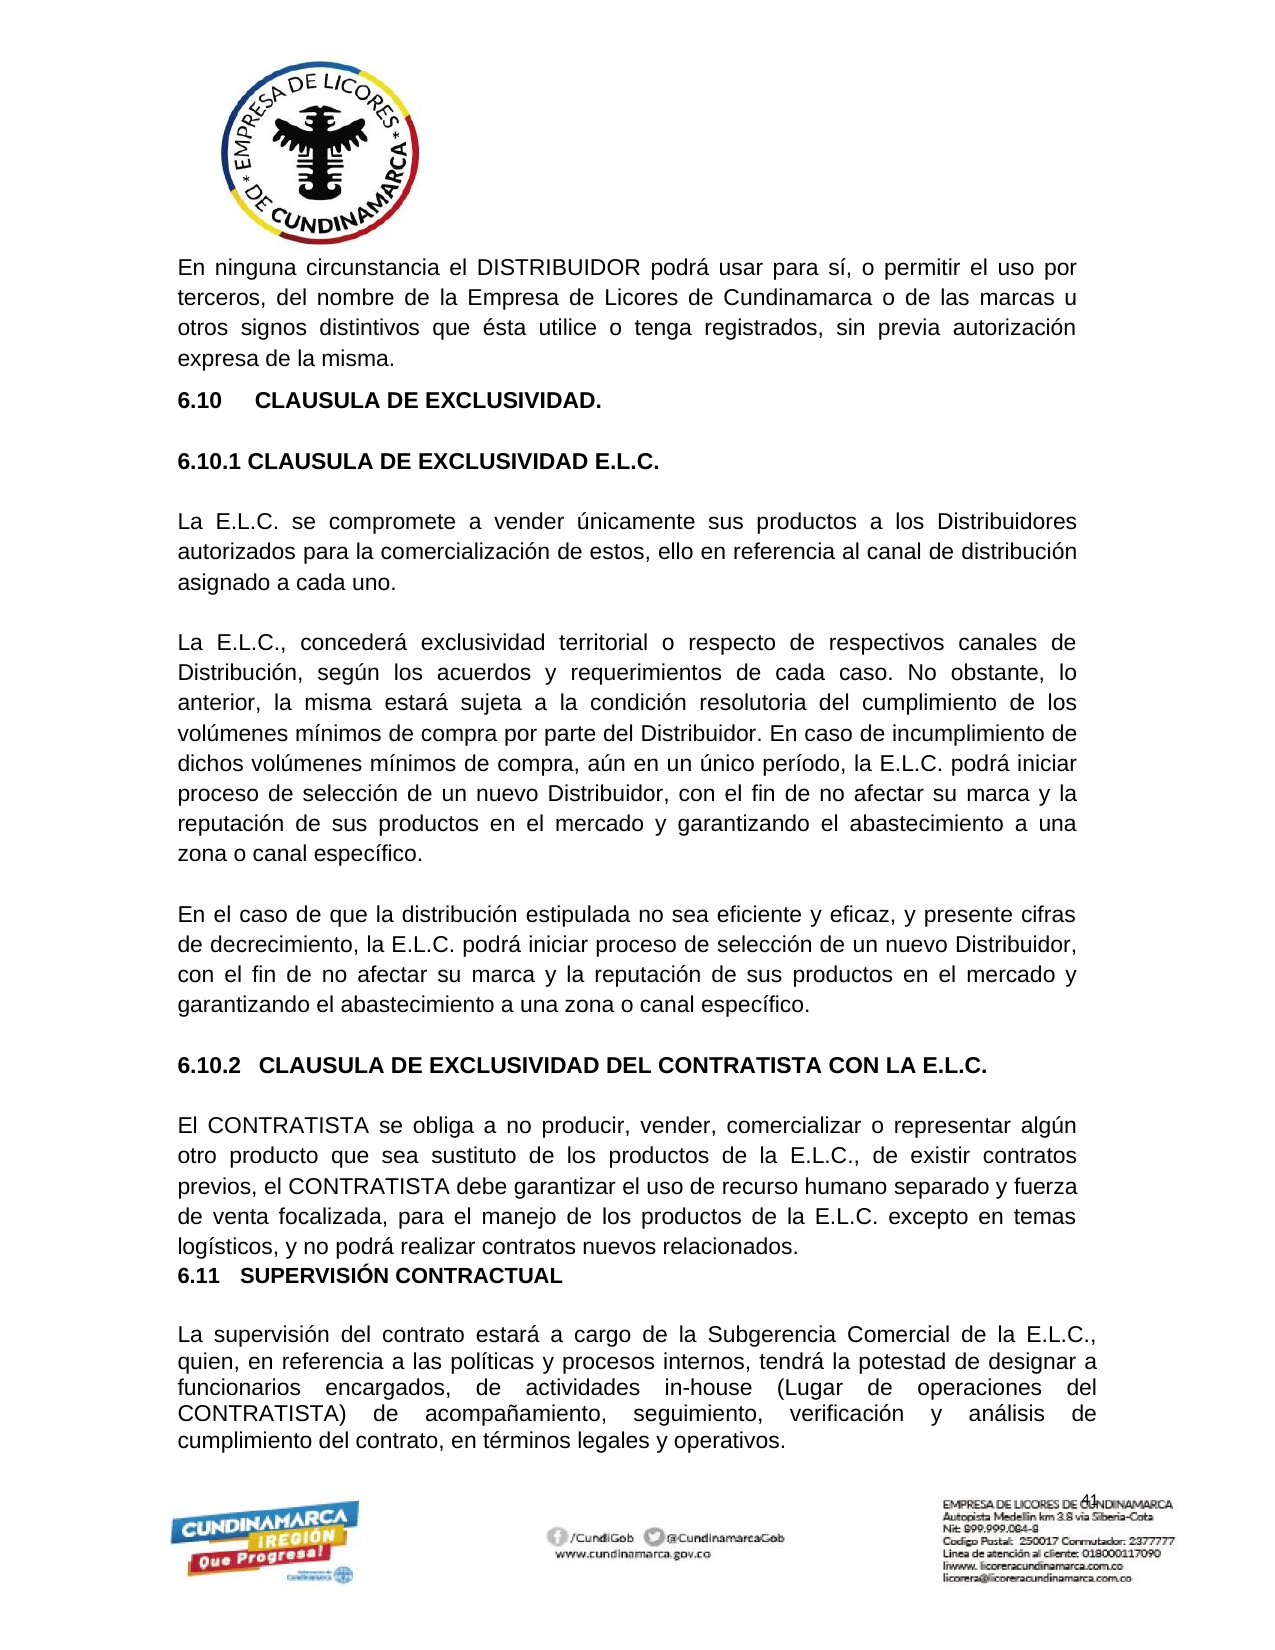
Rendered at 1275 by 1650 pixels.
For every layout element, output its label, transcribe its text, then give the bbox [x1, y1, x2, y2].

text En ninguna circunstancia el DISTRIBUIDOR podrá usar para sí, o permitir el uso por terceros, del nombre de la Empresa de Licores de Cundinamarca o de las marcas u otros signos distintivos que ésta utilice o tenga registrados, sin previa autorización expresa de la misma. [177, 254, 1078, 371]
list CLAUSULA DE EXCLUSIVIDAD DEL CONTRATISTA CON LA E.L.C. [177, 1052, 1078, 1078]
text 6.10.1 CLAUSULA DE EXCLUSIVIDAD E.L.C. [177, 448, 1078, 474]
text La E.L.C., concederá exclusividad territorial o respecto de respectivos canales de Distribución, según los acuerdos y requerimientos de cada caso. No obstante, lo anterior, la misma estará sujeta a la condición resolutoria del cumplimiento de los volúmenes mínimos de compra por parte del Distribuidor. En caso de incumplimiento de dichos volúmenes mínimos de compra, aún en un único período, la E.L.C. podrá iniciar proceso de selección de un nuevo Distribuidor, con el fin de no afectar su marca y la reputación de sus productos en el mercado y garantizando el abastecimiento a una zona o canal específico. [177, 629, 1078, 867]
list SUPERVISIÓN CONTRACTUAL [177, 1263, 1098, 1288]
picture [89, 1490, 1186, 1592]
text La supervisión del contrato estará a cargo de la Subgerencia Comercial de la E.L.C., quien, en referencia a las políticas y procesos internos, tendrá la potestad de designar a funcionarios encargados, de actividades in-house (Lugar de operaciones del CONTRATISTA) de acompañamiento, seguimiento, verificación y análisis de cumplimiento del contrato, en términos legales y operativos. [177, 1321, 1098, 1453]
text La E.L.C. se compromete a vender únicamente sus productos a los Distribuidores autorizados para la comercialización de estos, ello en referencia al canal de distribución asignado a cada uno. [177, 508, 1078, 595]
text En el caso de que la distribución estipulada no sea eficiente y eficaz, y presente cifras de decrecimiento, la E.L.C. podrá iniciar proceso de selección de un nuevo Distribuidor, con el fin de no afectar su marca y la reputación de sus productos en el mercado y garantizando el abastecimiento a una zona o canal específico. [177, 901, 1078, 1018]
list CLAUSULA DE EXCLUSIVIDAD. [177, 387, 1078, 414]
picture [177, 51, 463, 254]
text El CONTRATISTA se obliga a no producir, vender, comercializar o representar algún otro producto que sea sustituto de los productos de la E.L.C., de existir contratos previos, el CONTRATISTA debe garantizar el uso de recurso humano separado y fuerza de venta focalizada, para el manejo de los productos de la E.L.C. excepto en temas logísticos, y no podrá realizar contratos nuevos relacionados. [177, 1112, 1078, 1259]
